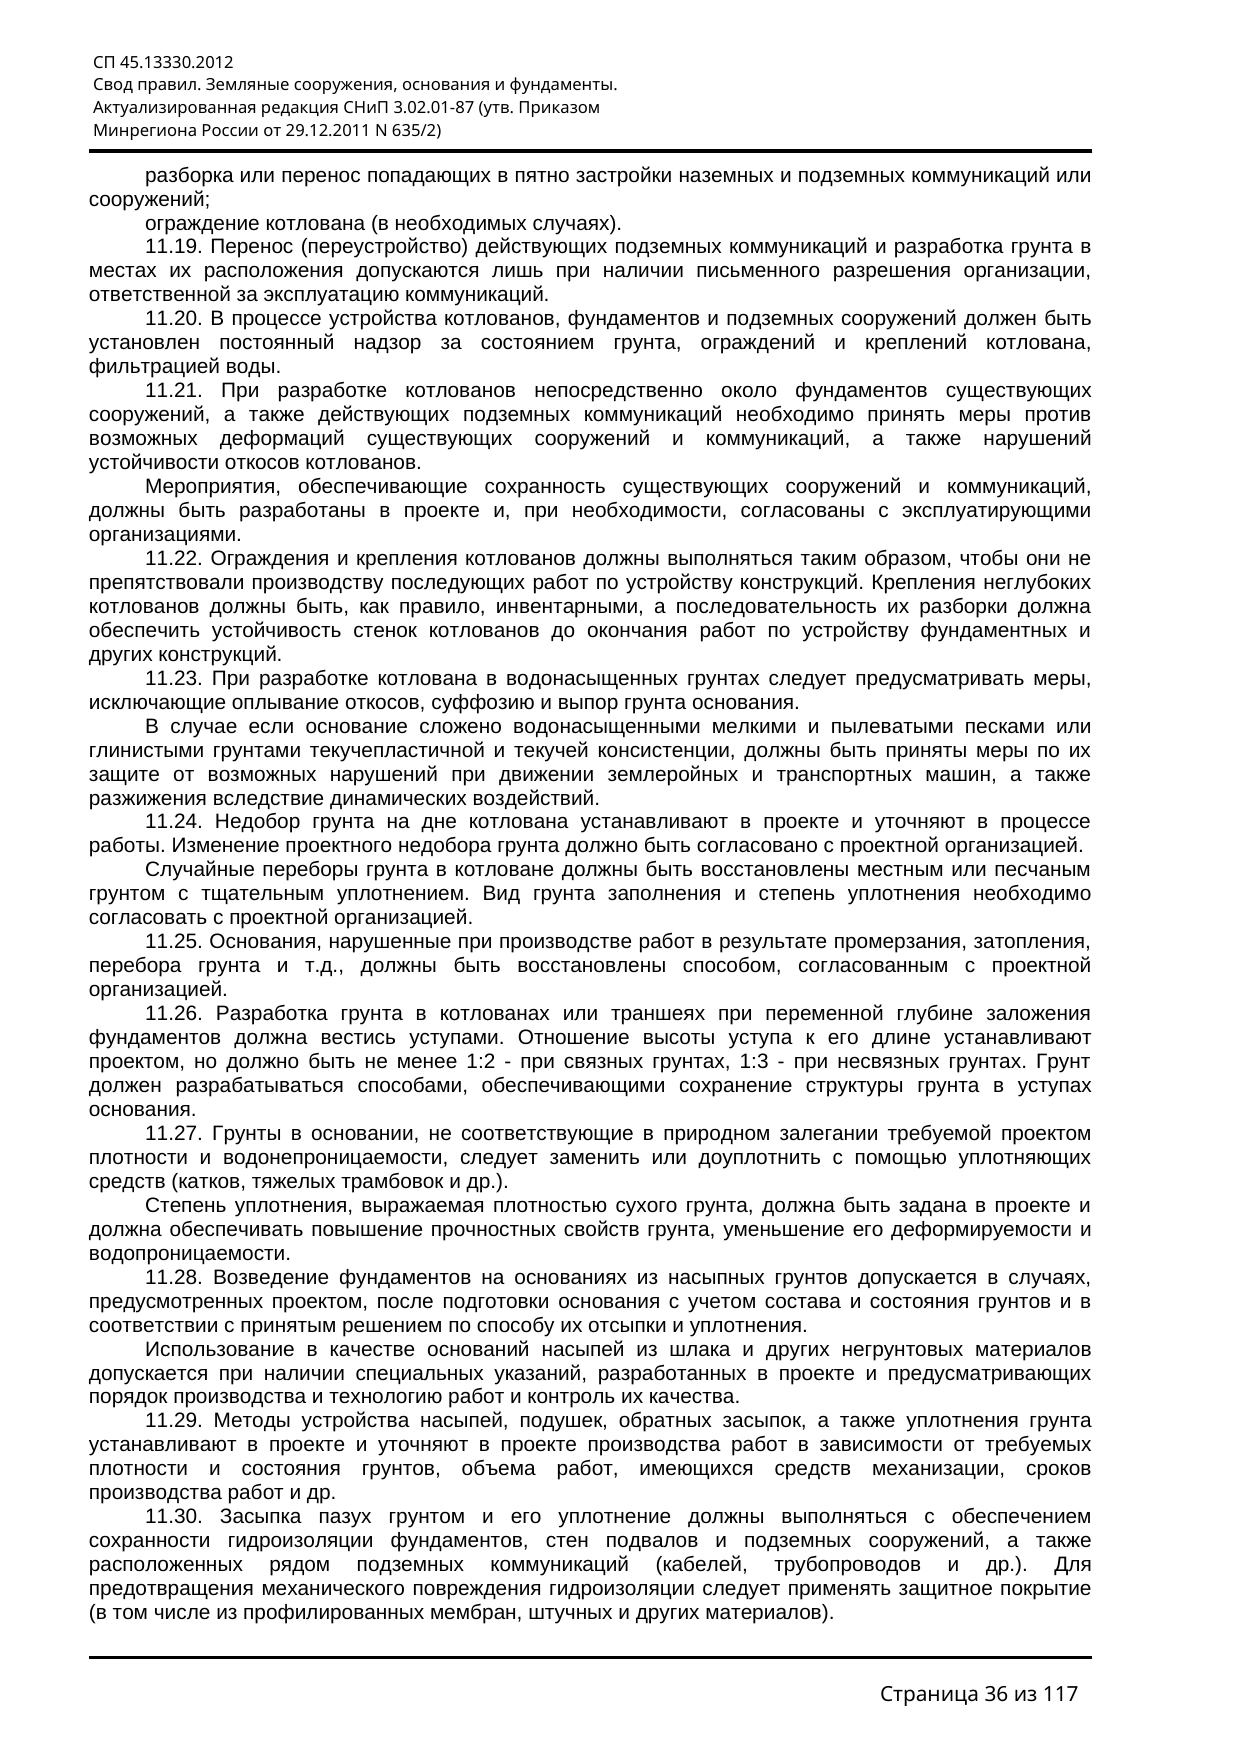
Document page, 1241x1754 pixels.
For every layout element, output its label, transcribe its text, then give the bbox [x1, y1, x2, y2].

text 11.26. Разработка грунта в котлованах или траншеях при переменной глубине заложения фундаментов должна вестись уступами. Отношение высоты уступа к его длине устанавливают проектом, но должно быть не менее 1:2 - при связных грунтах, 1:3 - при несвязных грунтах. Грунт должен разрабатываться способами, обеспечивающими сохранение структуры грунта в уступах основания. [89, 1001, 1092, 1121]
text 11.28. Возведение фундаментов на основаниях из насыпных грунтов допускается в случаях, предусмотренных проектом, после подготовки основания с учетом состава и состояния грунтов и в соответствии с принятым решением по способу их отсыпки и уплотнения. [89, 1264, 1092, 1336]
text Использование в качестве оснований насыпей из шлака и других негрунтовых материалов допускается при наличии специальных указаний, разработанных в проекте и предусматривающих порядок производства и технологию работ и контроль их качества. [89, 1336, 1092, 1408]
text 11.29. Методы устройства насыпей, подушек, обратных засыпок, а также уплотнения грунта устанавливают в проекте и уточняют в проекте производства работ в зависимости от требуемых плотности и состояния грунтов, объема работ, имеющихся средств механизации, сроков производства работ и др. [89, 1408, 1092, 1504]
text 11.23. При разработке котлована в водонасыщенных грунтах следует предусматривать меры, исключающие оплывание откосов, суффозию и выпор грунта основания. [89, 666, 1092, 713]
text 11.30. Засыпка пазух грунтом и его уплотнение должны выполняться с обеспечением сохранности гидроизоляции фундаментов, стен подвалов и подземных сооружений, а также расположенных рядом подземных коммуникаций (кабелей, трубопроводов и др.). Для предотвращения механического повреждения гидроизоляции следует применять защитное покрытие (в том числе из профилированных мембран, штучных и других материалов). [89, 1504, 1092, 1624]
text 11.24. Недобор грунта на дне котлована устанавливают в проекте и уточняют в процессе работы. Изменение проектного недобора грунта должно быть согласовано с проектной организацией. [89, 809, 1092, 857]
text разборка или перенос попадающих в пятно застройки наземных и подземных коммуникаций или сооружений; [89, 162, 1092, 210]
text 11.22. Ограждения и крепления котлованов должны выполняться таким образом, чтобы они не препятствовали производству последующих работ по устройству конструкций. Крепления неглубоких котлованов должны быть, как правило, инвентарными, а последовательность их разборки должна обеспечить устойчивость стенок котлованов до окончания работ по устройству фундаментных и других конструкций. [89, 546, 1092, 666]
text В случае если основание сложено водонасыщенными мелкими и пылеватыми песками или глинистыми грунтами текучепластичной и текучей консистенции, должны быть приняты меры по их защите от возможных нарушений при движении землеройных и транспортных машин, а также разжижения вследствие динамических воздействий. [89, 713, 1092, 809]
text ограждение котлована (в необходимых случаях). [89, 210, 1092, 234]
text 11.19. Перенос (переустройство) действующих подземных коммуникаций и разработка грунта в местах их расположения допускаются лишь при наличии письменного разрешения организации, ответственной за эксплуатацию коммуникаций. [89, 234, 1092, 306]
text Случайные переборы грунта в котловане должны быть восстановлены местным или песчаным грунтом с тщательным уплотнением. Вид грунта заполнения и степень уплотнения необходимо согласовать с проектной организацией. [89, 857, 1092, 929]
text Мероприятия, обеспечивающие сохранность существующих сооружений и коммуникаций, должны быть разработаны в проекте и, при необходимости, согласованы с эксплуатирующими организациями. [89, 474, 1092, 546]
text 11.27. Грунты в основании, не соответствующие в природном залегании требуемой проектом плотности и водонепроницаемости, следует заменить или доуплотнить с помощью уплотняющих средств (катков, тяжелых трамбовок и др.). [89, 1121, 1092, 1193]
text Степень уплотнения, выражаемая плотностью сухого грунта, должна быть задана в проекте и должна обеспечивать повышение прочностных свойств грунта, уменьшение его деформируемости и водопроницаемости. [89, 1193, 1092, 1264]
text 11.20. В процессе устройства котлованов, фундаментов и подземных сооружений должен быть установлен постоянный надзор за состоянием грунта, ограждений и креплений котлована, фильтрацией воды. [89, 306, 1092, 378]
text 11.21. При разработке котлованов непосредственно около фундаментов существующих сооружений, а также действующих подземных коммуникаций необходимо принять меры против возможных деформаций существующих сооружений и коммуникаций, а также нарушений устойчивости откосов котлованов. [89, 378, 1092, 474]
text 11.25. Основания, нарушенные при производстве работ в результате промерзания, затопления, перебора грунта и т.д., должны быть восстановлены способом, согласованным с проектной организацией. [89, 929, 1092, 1001]
